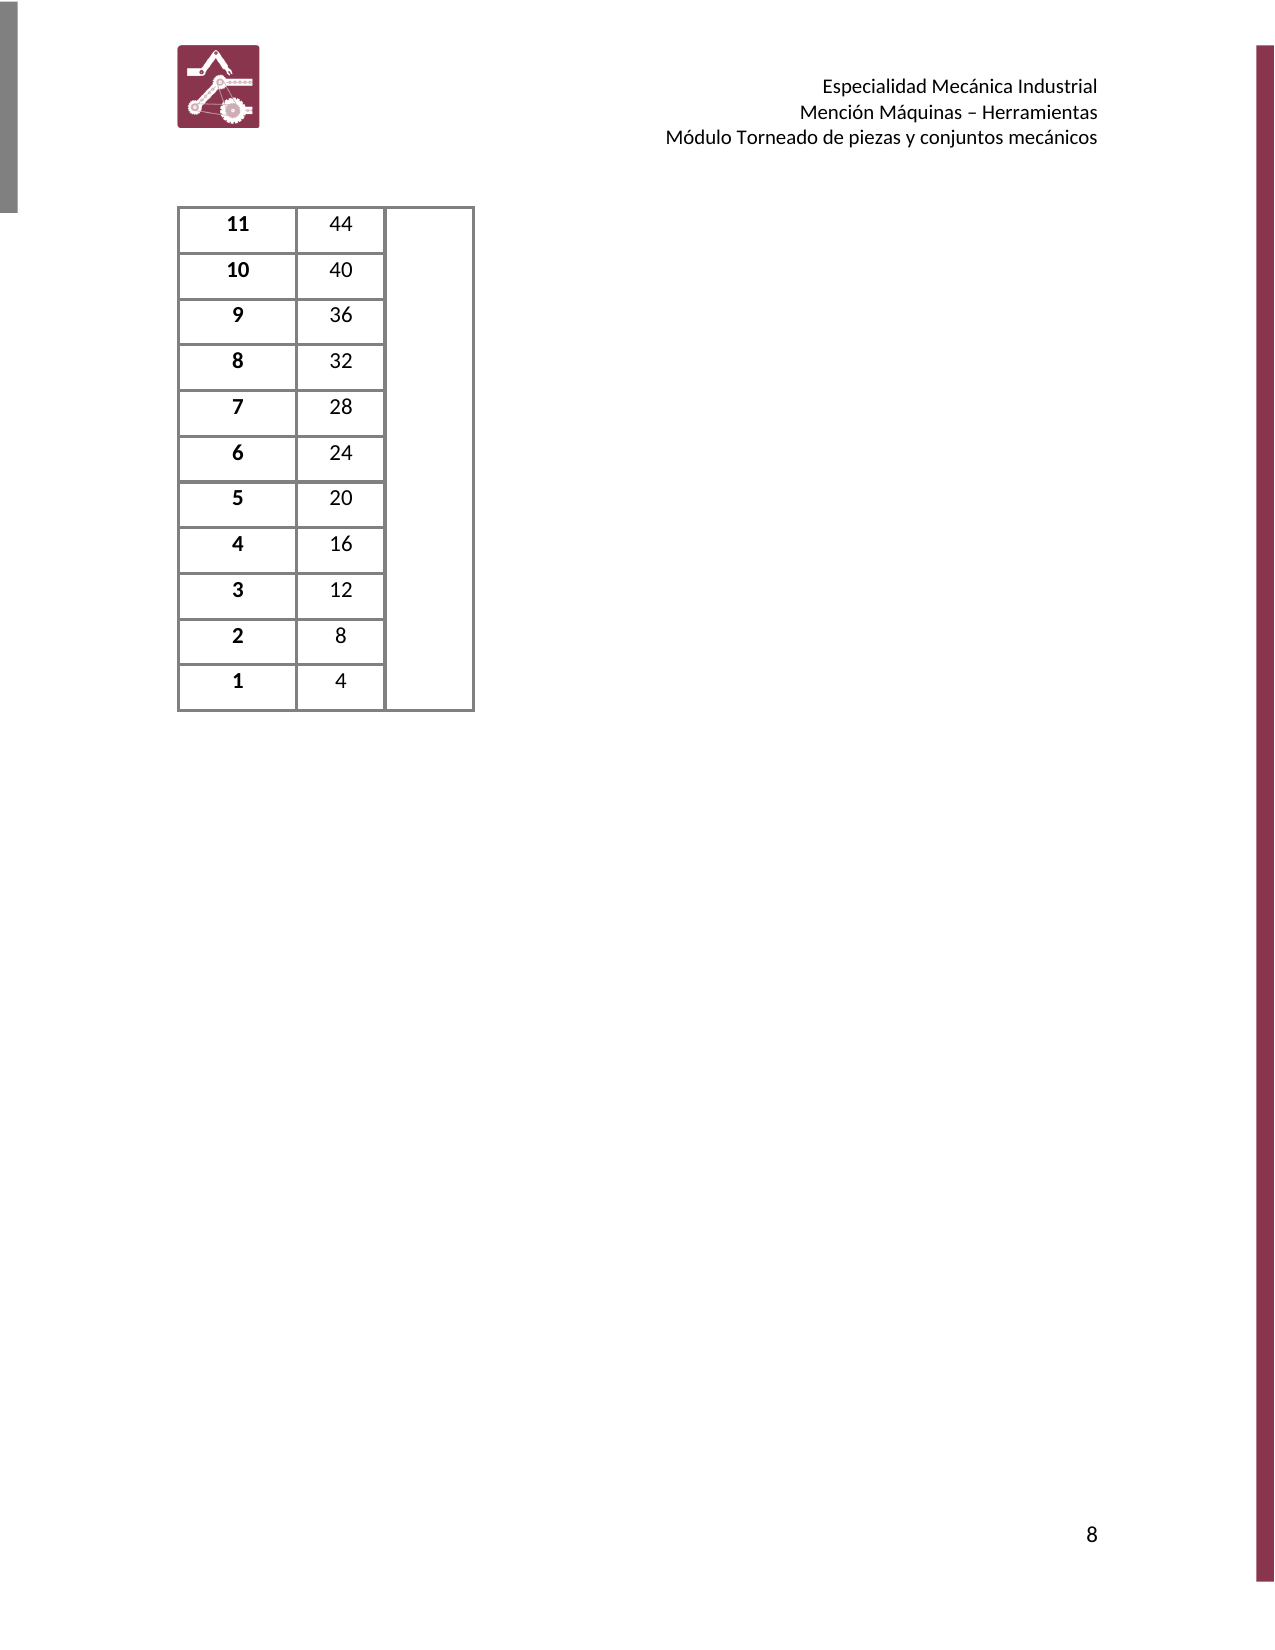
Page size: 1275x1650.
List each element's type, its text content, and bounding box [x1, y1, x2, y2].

table_cell 20 [298, 484, 383, 526]
table_cell 7 [180, 392, 295, 435]
table_cell 32 [298, 346, 383, 389]
table_cell 40 [298, 255, 383, 297]
table_cell 11 [180, 209, 295, 252]
table_cell 44 [298, 209, 383, 252]
table_cell 6 [180, 438, 295, 480]
table_cell 24 [298, 438, 383, 480]
table_cell 3 [180, 575, 295, 618]
table_cell 12 [298, 575, 383, 618]
table_cell 36 [298, 301, 383, 343]
table_cell 9 [180, 301, 295, 343]
table_cell 8 [180, 346, 295, 389]
picture [177, 45, 260, 128]
table_cell 16 [298, 529, 383, 572]
table_cell 4 [298, 666, 383, 709]
table_cell 10 [180, 255, 295, 297]
table_cell 8 [298, 621, 383, 663]
table_cell 1 [180, 666, 295, 709]
table_cell 2 [180, 621, 295, 663]
table_cell 4 [180, 529, 295, 572]
table_cell 5 [180, 484, 295, 526]
table_cell 28 [298, 392, 383, 435]
